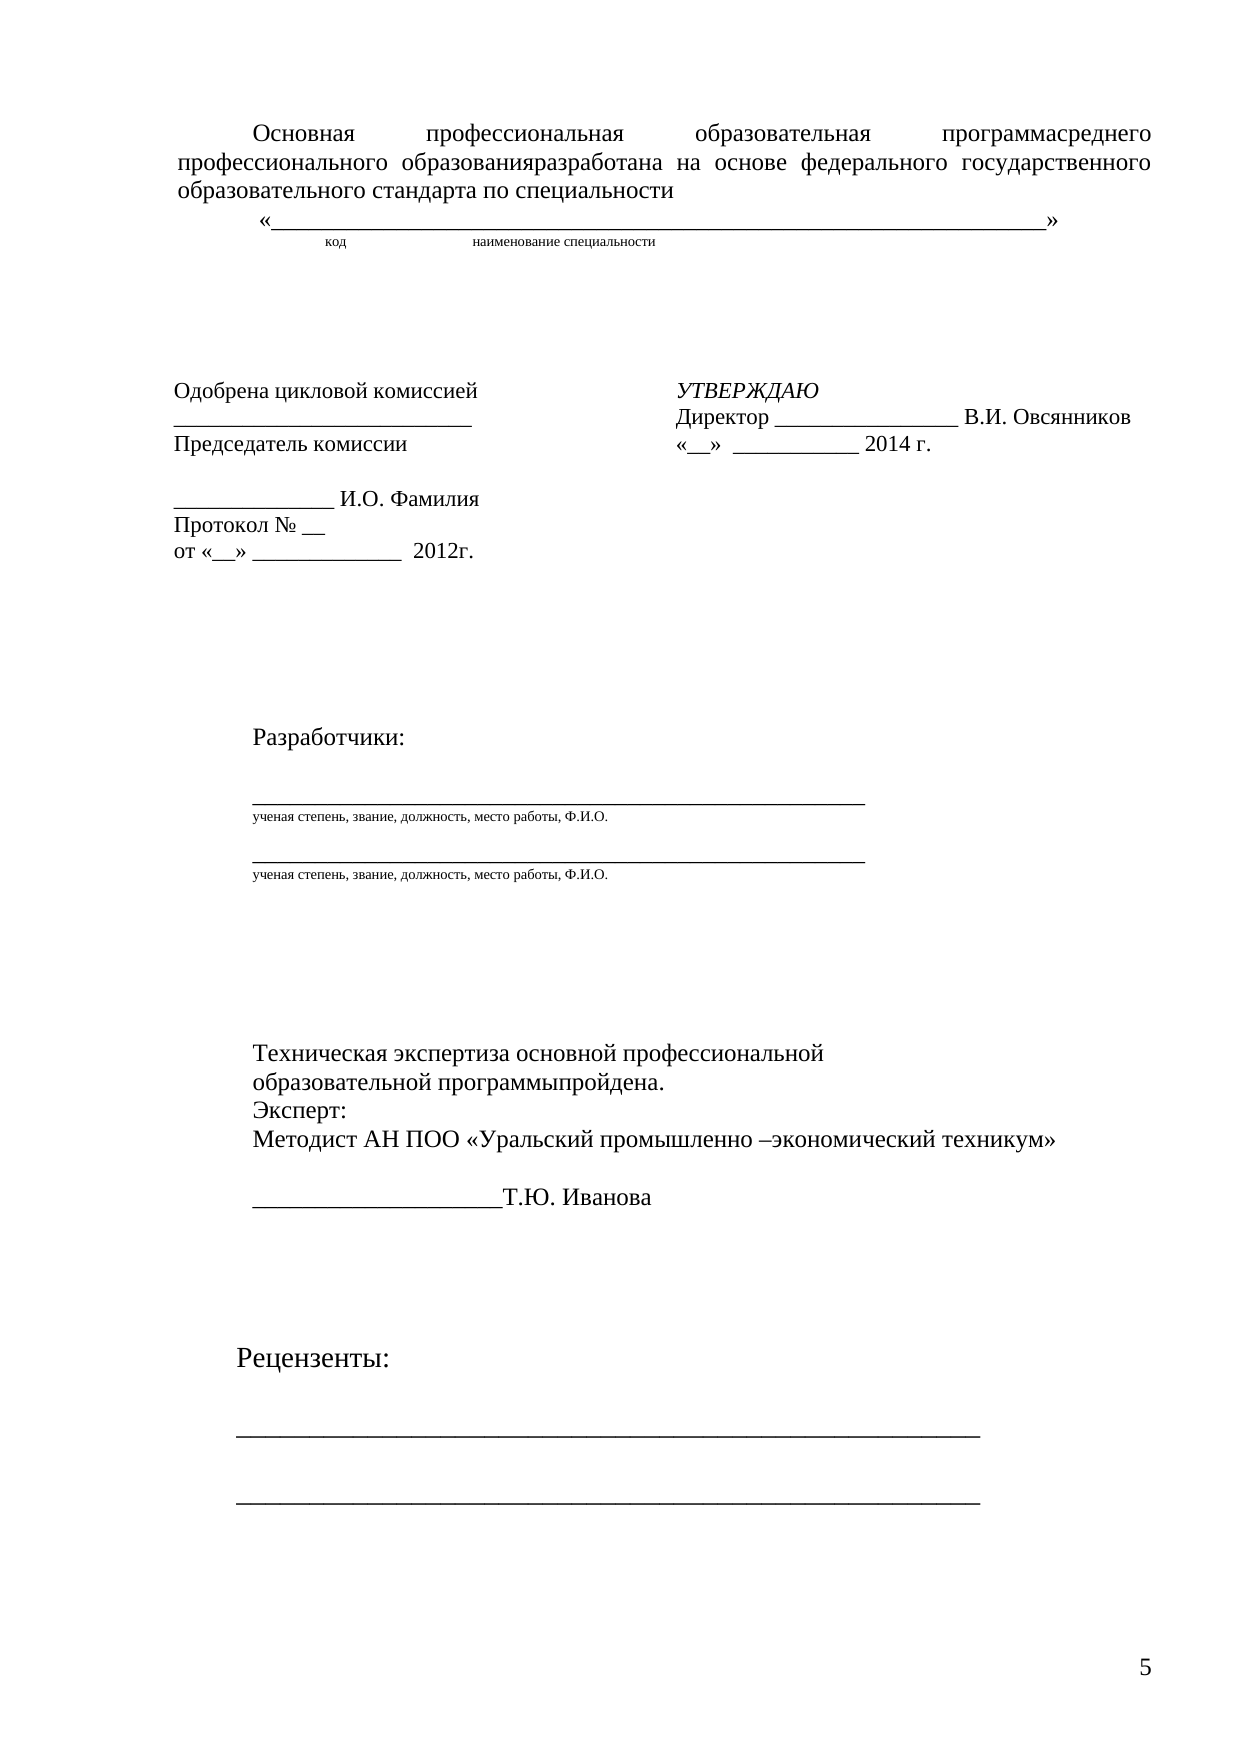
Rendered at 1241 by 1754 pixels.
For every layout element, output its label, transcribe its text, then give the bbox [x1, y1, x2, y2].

text Основная профессиональная образовательная программасреднего профессионального образованияразработана на основе федерального государственного образовательного стандарта по специальности [177, 118, 1152, 204]
text _________________________________________________ [177, 779, 1152, 808]
text «______________________________________________________________» [177, 204, 1152, 233]
text ___________________________________________________ [236, 1474, 1152, 1508]
text ____________________Т.Ю. Иванова [177, 1182, 1152, 1211]
text Рецензенты: [236, 1340, 1152, 1373]
text Техническая экспертиза основной профессиональной [177, 1038, 1152, 1067]
text ___________________________________________________ [236, 1407, 1152, 1441]
text код наименование специальности [177, 233, 1152, 262]
text _________________________________________________ [177, 837, 1152, 866]
text Методист АН ПОО «Уральский промышленно –экономический техникум» [177, 1124, 1152, 1153]
text Разработчики: [177, 722, 1152, 751]
table_header Одобрена цикловой комиссией __________________________ Председатель комиссии ______________ И.О. Фамилия Протокол № __ от «__» _____________ 2012г. [163, 377, 664, 578]
text образовательной программыпройдена. [177, 1067, 1152, 1096]
text Эксперт: [177, 1096, 1152, 1124]
text ученая степень, звание, должность, место работы, Ф.И.О. [177, 808, 1152, 837]
table_header УТВЕРЖДАЮ Директор ________________ В.И. Овсянников «__» ___________ 2014 г. [664, 377, 1196, 578]
text ученая степень, звание, должность, место работы, Ф.И.О. [177, 866, 1152, 894]
